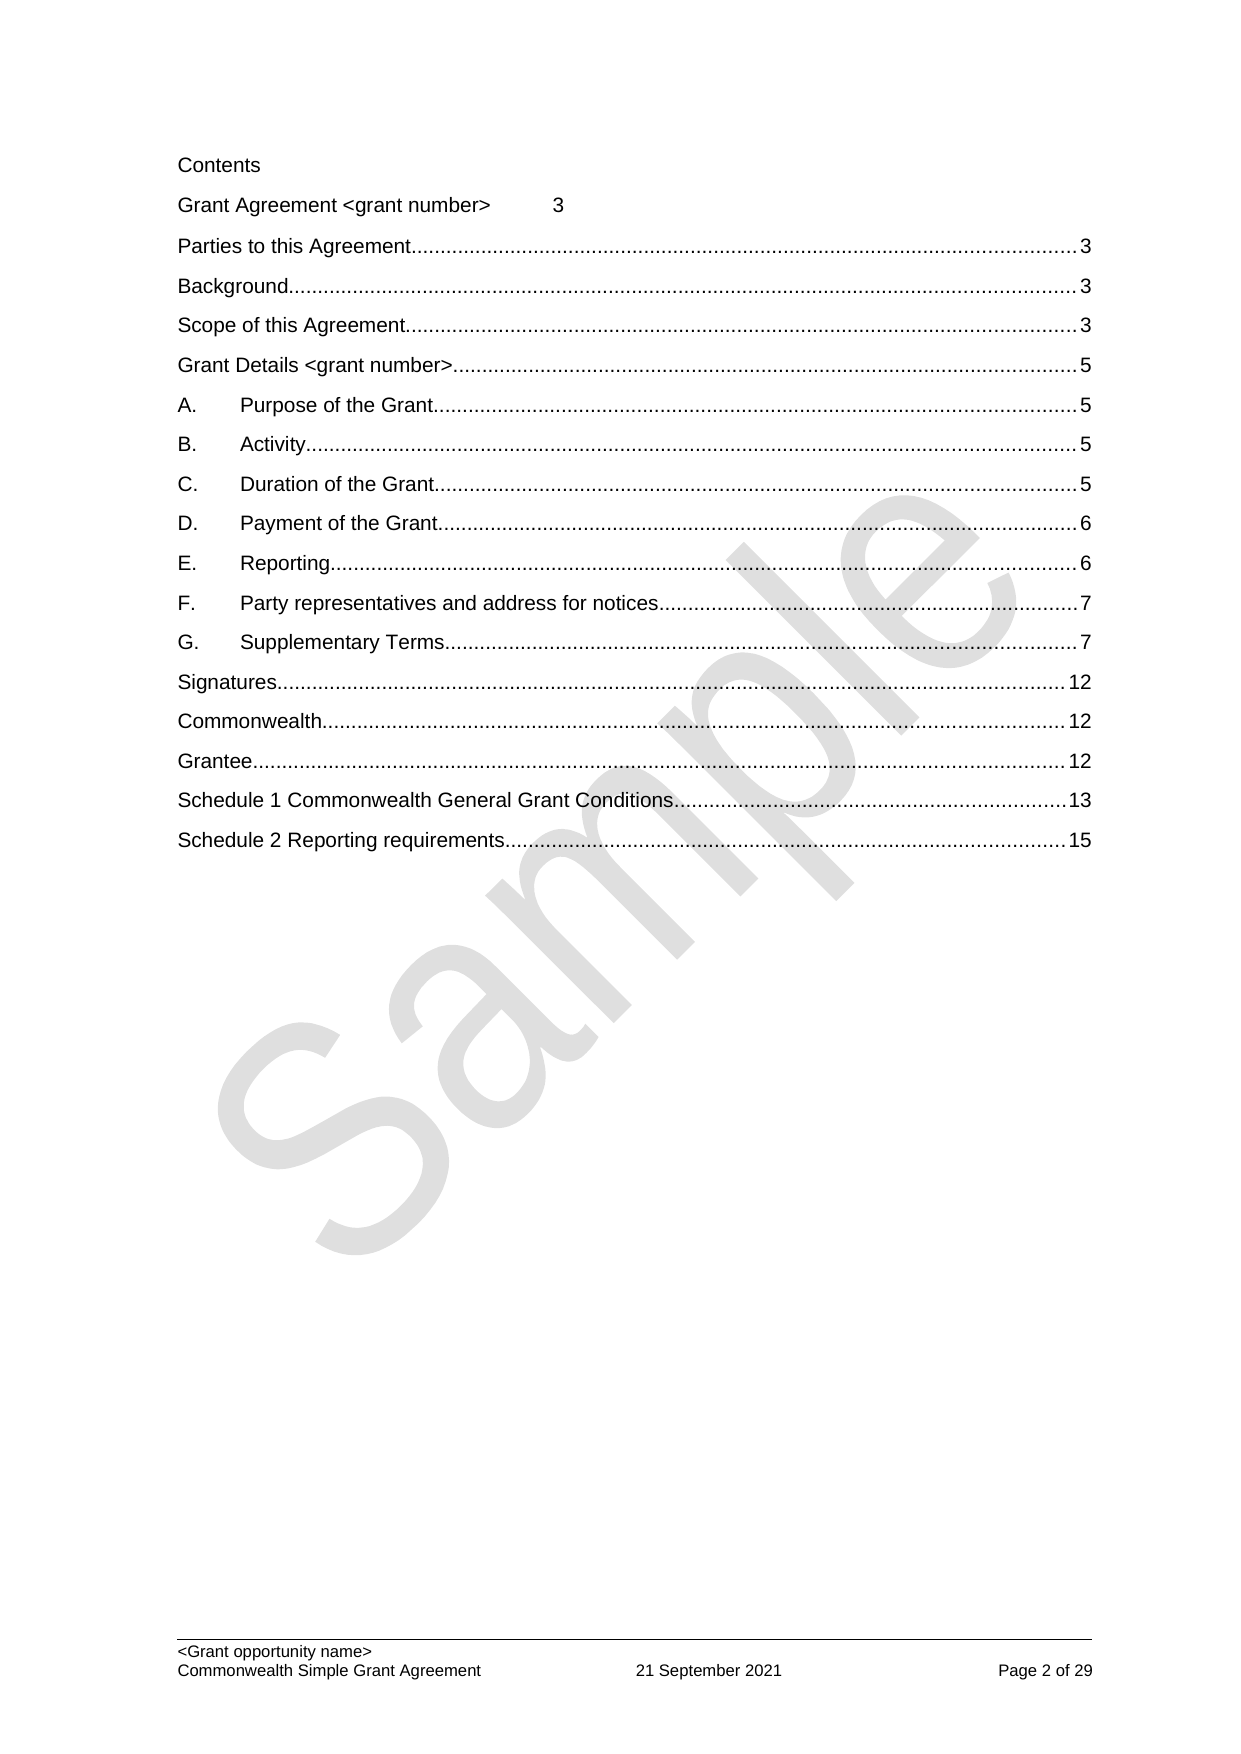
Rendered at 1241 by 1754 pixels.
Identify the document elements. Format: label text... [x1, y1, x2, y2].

text Grantee 12 [177, 743, 1092, 773]
text F. Party representatives and address for notices 7 [177, 585, 1092, 614]
text G. Supplementary Terms 7 [177, 625, 1092, 654]
text Signatures 12 [177, 664, 1092, 693]
text E. Reporting 6 [177, 546, 1092, 575]
text Commonwealth 12 [177, 704, 1092, 733]
text A. Purpose of the Grant 5 [177, 387, 1092, 416]
text D. Payment of the Grant 6 [177, 506, 1092, 535]
text Schedule 1 Commonwealth General Grant Conditions 13 [177, 783, 1092, 812]
text Grant Details <grant number> 5 [177, 348, 1092, 377]
text B. Activity 5 [177, 427, 1092, 456]
text Scope of this Agreement 3 [177, 308, 1092, 337]
text Background 3 [177, 268, 1092, 298]
text ContentsGrant Agreement <grant number> 3 [177, 148, 1092, 177]
text Schedule 2 Reporting requirements 15 [177, 823, 1092, 852]
text Parties to this Agreement 3 [177, 229, 1092, 258]
text C. Duration of the Grant 5 [177, 466, 1092, 496]
